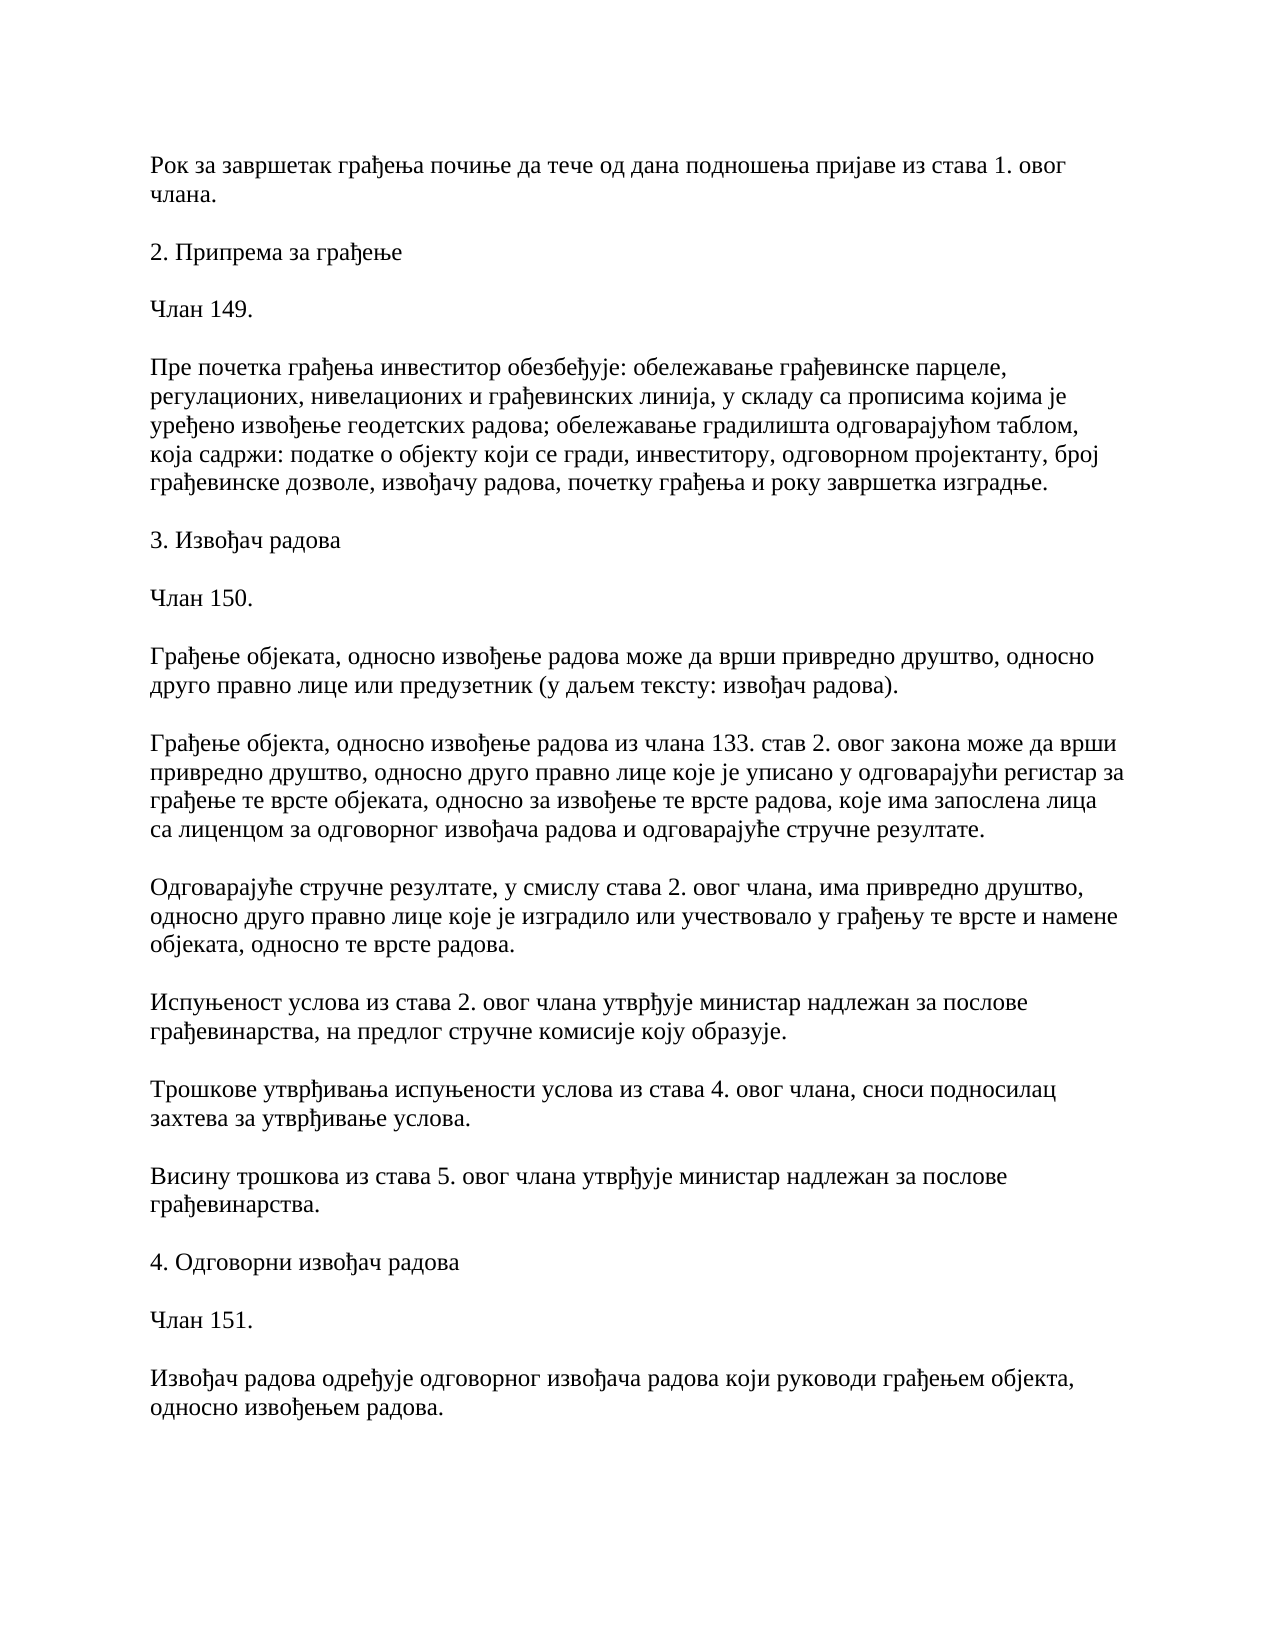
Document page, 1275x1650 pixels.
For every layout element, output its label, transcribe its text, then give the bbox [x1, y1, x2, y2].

text Извођач радова одређује одговорног извођача радова који руководи грађењем објекта, односно извођењем радова. [150, 1363, 1125, 1421]
text Грађење објеката, односно извођење радова може да врши привредно друштво, односно друго правно лице или предузетник (у даљем тексту: извођач радова). [150, 641, 1125, 699]
text Члан 149. [150, 294, 1125, 323]
text Рок за завршетак грађења почиње да тече од дана подношења пријаве из става 1. овог члана. [150, 150, 1125, 207]
text Трошкове утврђивања испуњености услова из става 4. овог члана, сноси подносилац захтева за утврђивање услова. [150, 1074, 1125, 1132]
text Одговарајуће стручне резултате, у смислу става 2. овог члана, има привредно друштво, односно друго правно лице које је изградило или учествовало у грађењу те врсте и намене објеката, односно те врсте радова. [150, 872, 1125, 958]
text 2. Припрема за грађење [150, 237, 1125, 265]
text Пре почетка грађења инвеститор обезбеђује: обележавање грађевинске парцеле, регулационих, нивелационих и грађевинских линија, у складу са прописима којима је уређено извођење геодетских радова; обележавање градилишта одговарајућом таблом, која садржи: податке о објекту који се гради, инвеститору, одговорном пројектанту, број грађевинске дозволе, извођачу радова, почетку грађења и року завршетка изградње. [150, 352, 1125, 496]
text 3. Извођач радова [150, 525, 1125, 554]
text Члан 150. ﻿ [150, 583, 1125, 612]
text Грађење објекта, односно извођење радова из члана 133. став 2. овог закона може да врши привредно друштво, односно друго правно лице које је уписано у одговарајући регистар за грађење те врсте објеката, односно за извођење те врсте радова, које има запослена лица са лиценцом за одговорног извођача радова и одговарајуће стручне резултате. [150, 728, 1125, 843]
text 4. Одговорни извођач радова [150, 1247, 1125, 1276]
text Члан 151. ﻿ [150, 1305, 1125, 1334]
text Испуњеност услова из става 2. овог члана утврђује министар надлежан за послове грађевинарства, на предлог стручне комисије коју образује. [150, 987, 1125, 1045]
text Висину трошкова из става 5. овог члана утврђује министар надлежан за послове грађевинарства. [150, 1161, 1125, 1218]
